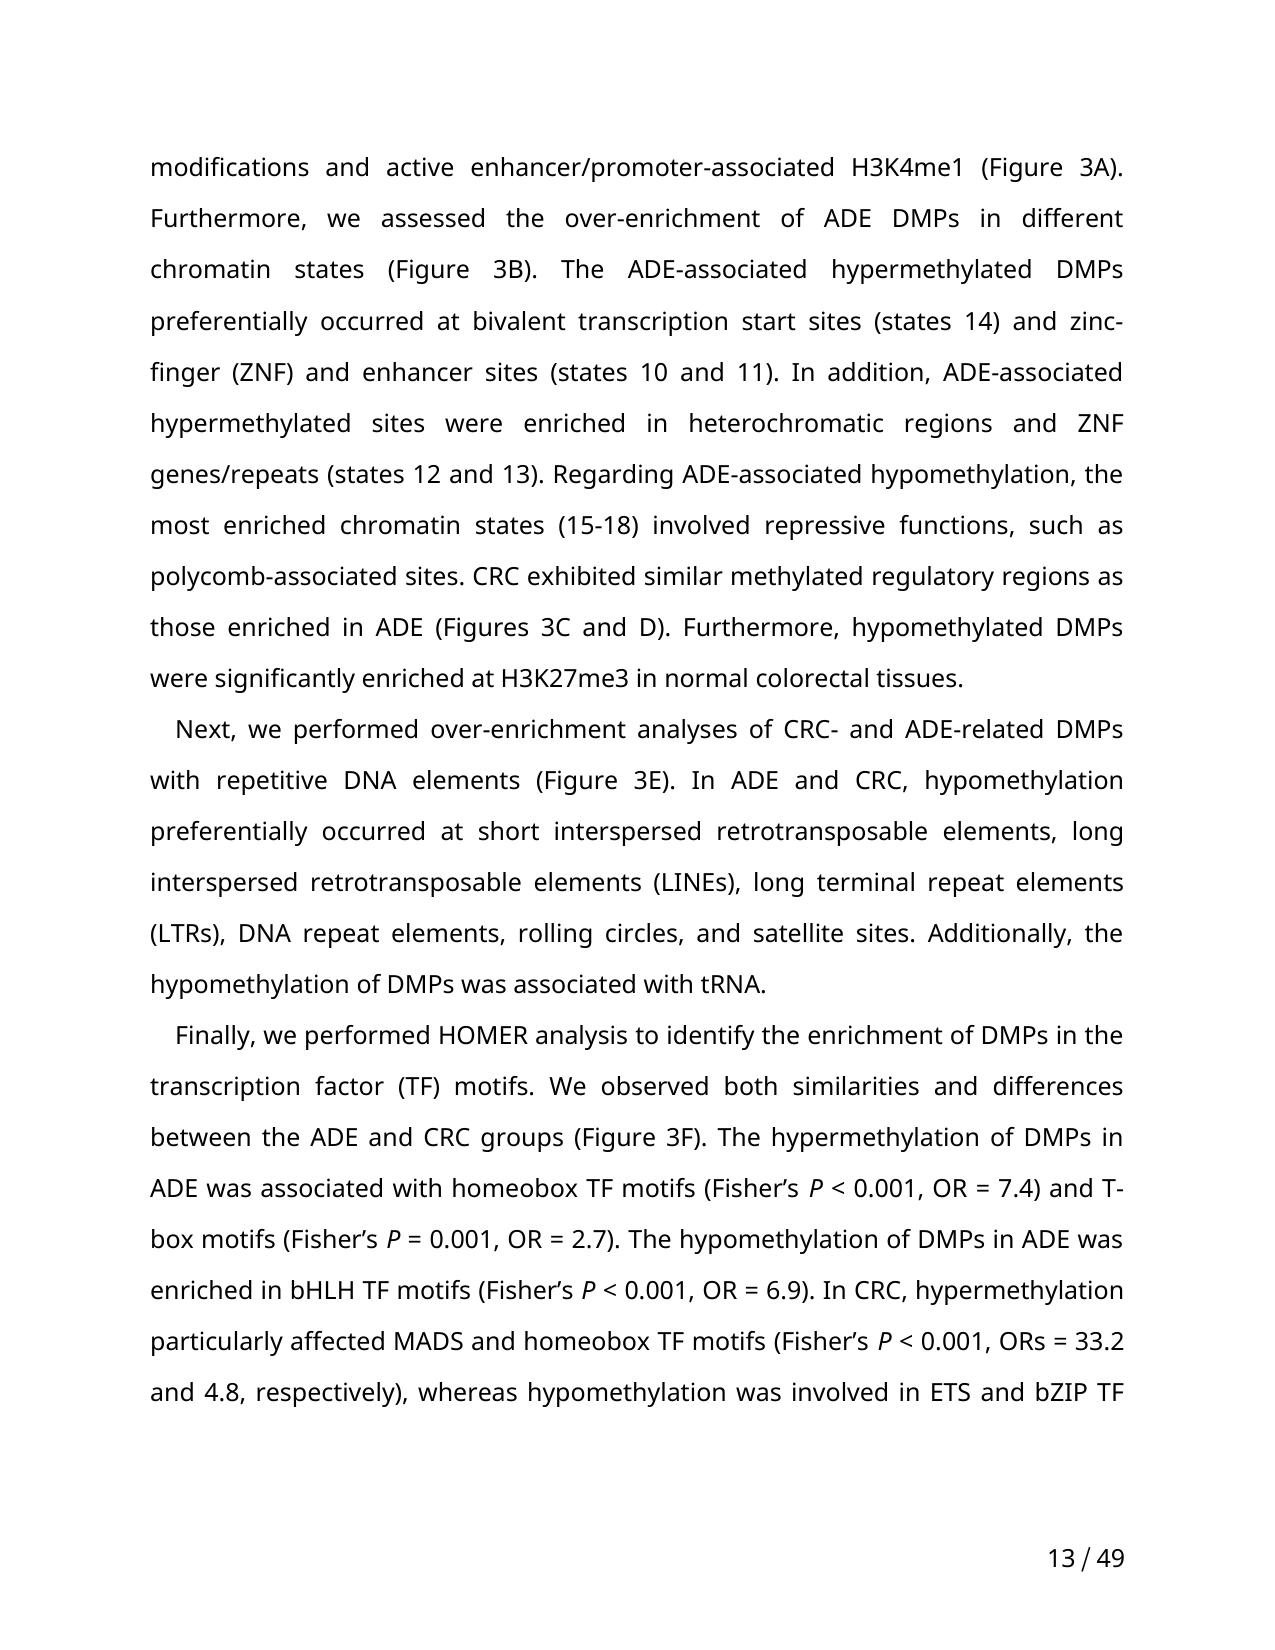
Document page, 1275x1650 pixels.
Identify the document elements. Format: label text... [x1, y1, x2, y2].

text Next, we performed over-enrichment analyses of CRC- and ADE-related DMPs with repetitive DNA elements (Figure 3E). In ADE and CRC, hypomethylation preferentially occurred at short interspersed retrotransposable elements, long interspersed retrotransposable elements (LINEs), long terminal repeat elements (LTRs), DNA repeat elements, rolling circles, and satellite sites. Additionally, the hypomethylation of DMPs was associated with tRNA. [150, 711, 1125, 1001]
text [150, 1018, 1125, 1409]
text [150, 150, 1125, 694]
